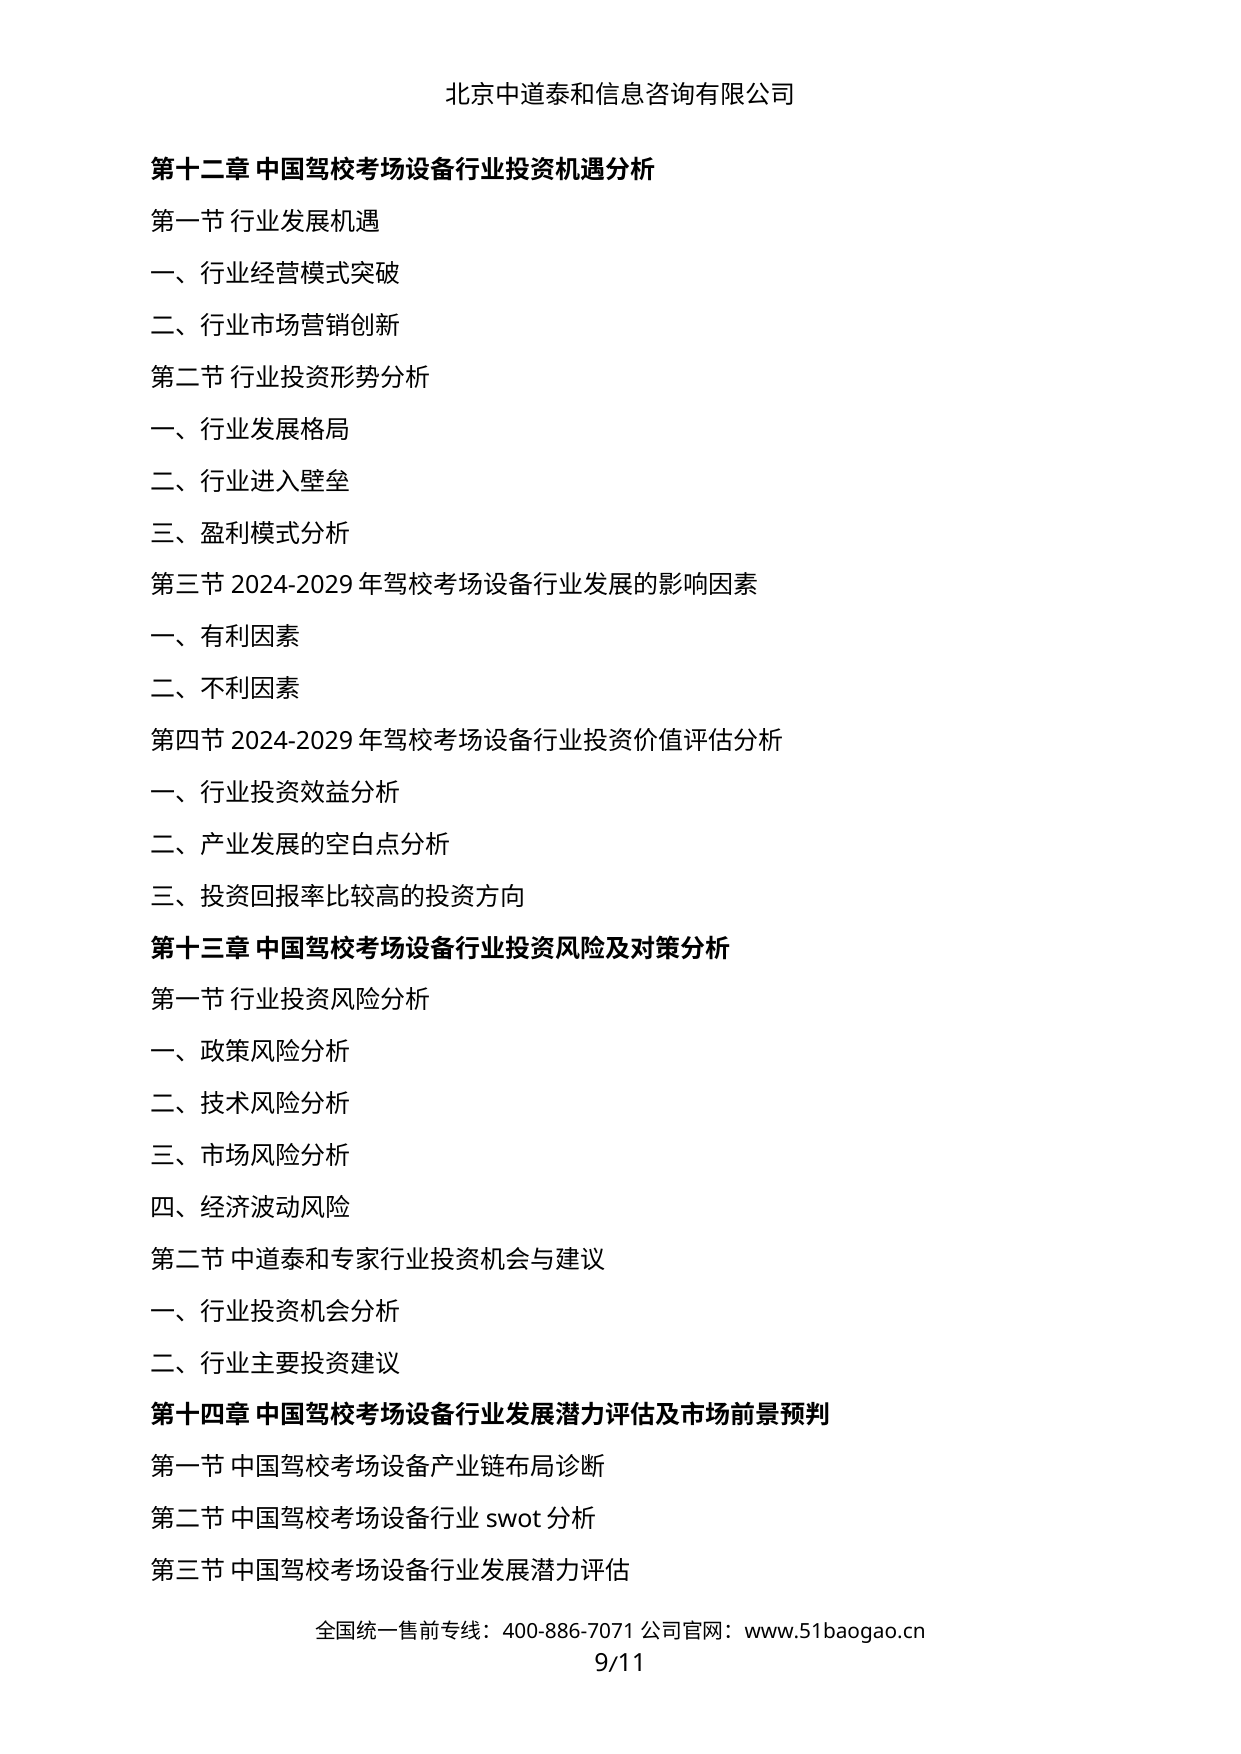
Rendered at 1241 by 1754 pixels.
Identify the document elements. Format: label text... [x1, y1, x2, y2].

text 第一节 中国驾校考场设备产业链布局诊断 [150, 1447, 1090, 1483]
text 一、行业投资机会分析 [150, 1291, 1090, 1327]
text 第三节 中国驾校考场设备行业发展潜力评估 [150, 1551, 1090, 1587]
text 一、政策风险分析 [150, 1032, 1090, 1068]
text 二、产业发展的空白点分析 [150, 824, 1090, 861]
text 三、市场风险分析 [150, 1136, 1090, 1172]
text 一、有利因素 [150, 617, 1090, 653]
text 二、技术风险分析 [150, 1084, 1090, 1120]
text 第十三章 中国驾校考场设备行业投资风险及对策分析 [150, 928, 1090, 964]
text 二、不利因素 [150, 669, 1090, 705]
text 第十四章 中国驾校考场设备行业发展潜力评估及市场前景预判 [150, 1395, 1090, 1431]
text 第二节 行业投资形势分析 [150, 357, 1090, 394]
text 第二节 中道泰和专家行业投资机会与建议 [150, 1239, 1090, 1276]
text 二、行业市场营销创新 [150, 306, 1090, 342]
text 三、投资回报率比较高的投资方向 [150, 876, 1090, 912]
text 一、行业发展格局 [150, 409, 1090, 446]
text 第三节 2024-2029年驾校考场设备行业发展的影响因素 [150, 565, 1090, 601]
text 第一节 行业投资风险分析 [150, 980, 1090, 1016]
text 三、盈利模式分析 [150, 513, 1090, 549]
text 二、行业主要投资建议 [150, 1343, 1090, 1379]
text 第十二章 中国驾校考场设备行业投资机遇分析 [150, 150, 1090, 186]
text 四、经济波动风险 [150, 1187, 1090, 1224]
text 第四节 2024-2029年驾校考场设备行业投资价值评估分析 [150, 721, 1090, 757]
text 第二节 中国驾校考场设备行业swot分析 [150, 1499, 1090, 1535]
text 第一节 行业发展机遇 [150, 202, 1090, 238]
text 一、行业投资效益分析 [150, 772, 1090, 809]
text 一、行业经营模式突破 [150, 254, 1090, 290]
text 二、行业进入壁垒 [150, 461, 1090, 497]
